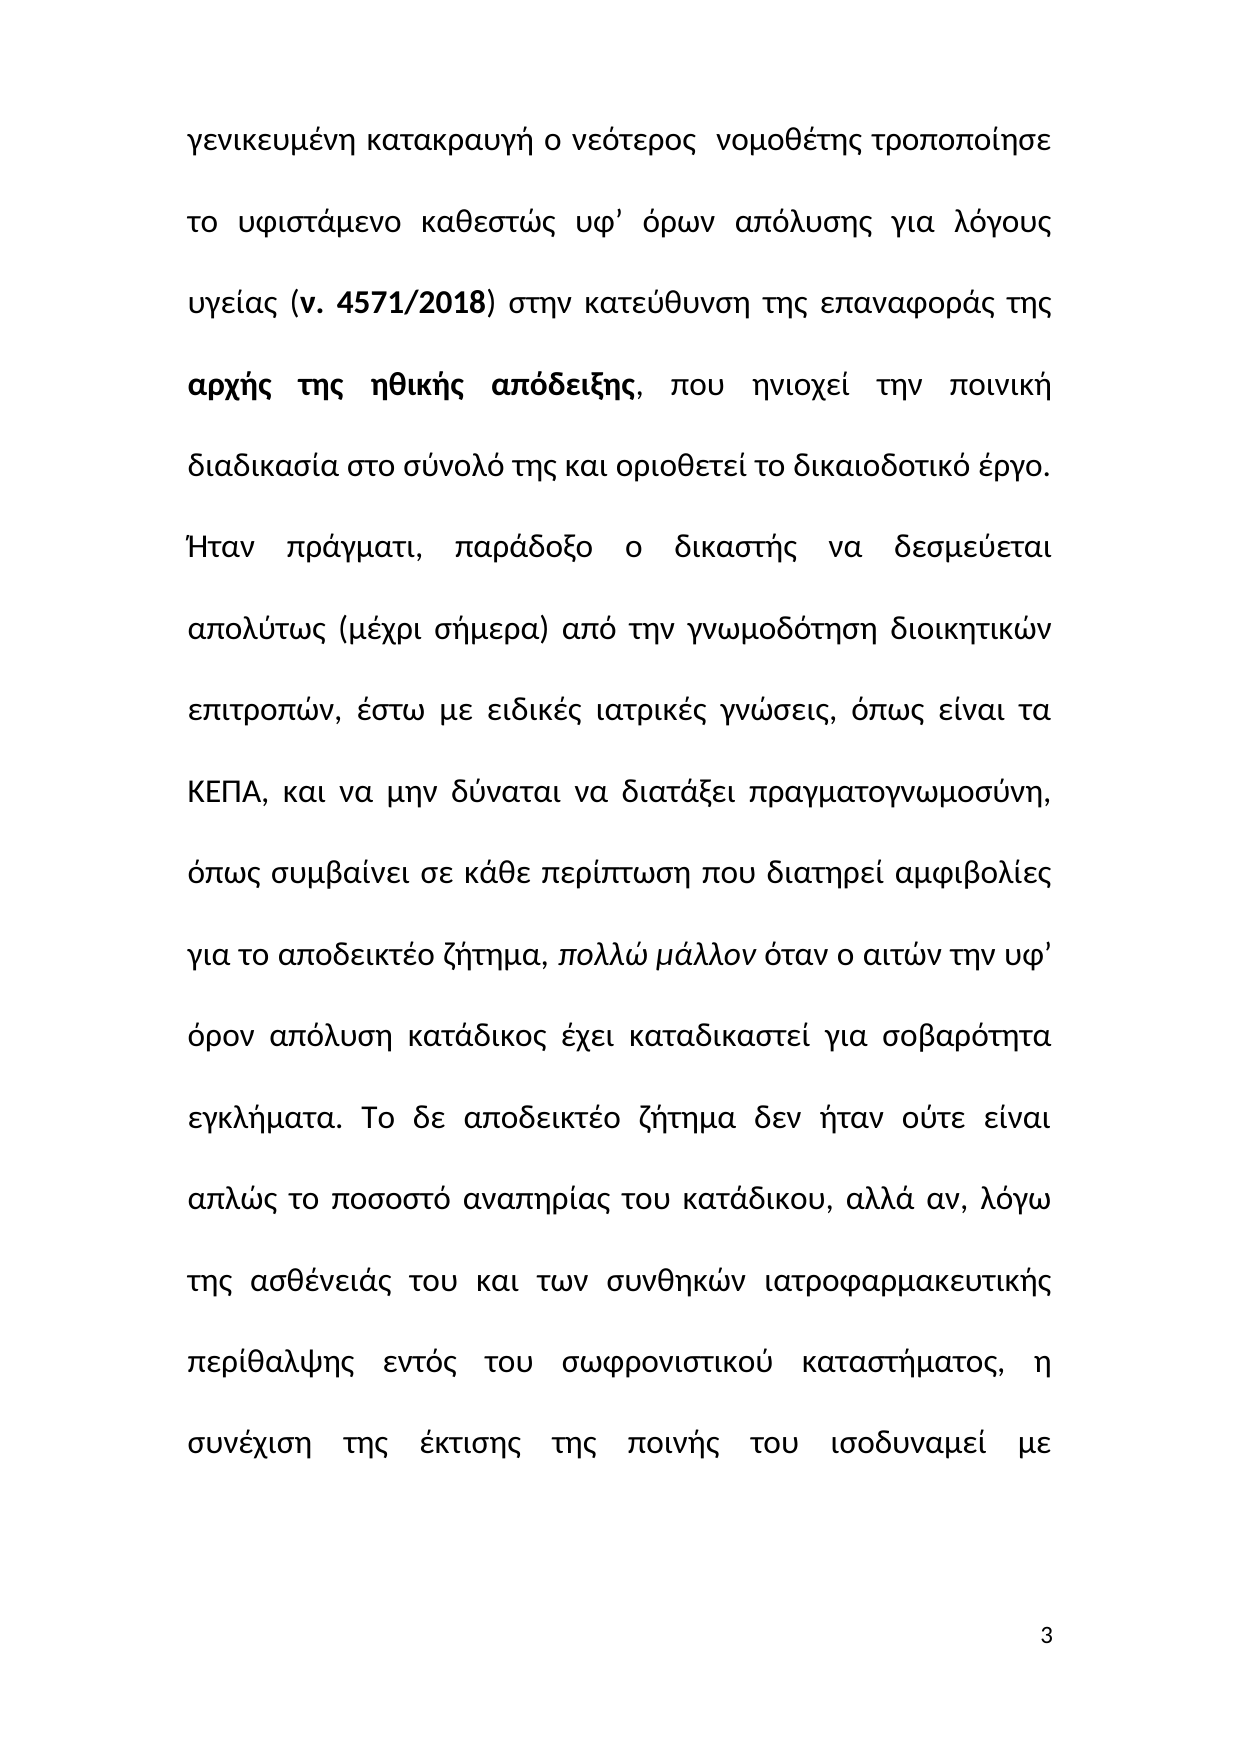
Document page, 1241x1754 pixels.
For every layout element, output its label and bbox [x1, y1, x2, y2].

text [187, 118, 1053, 1462]
